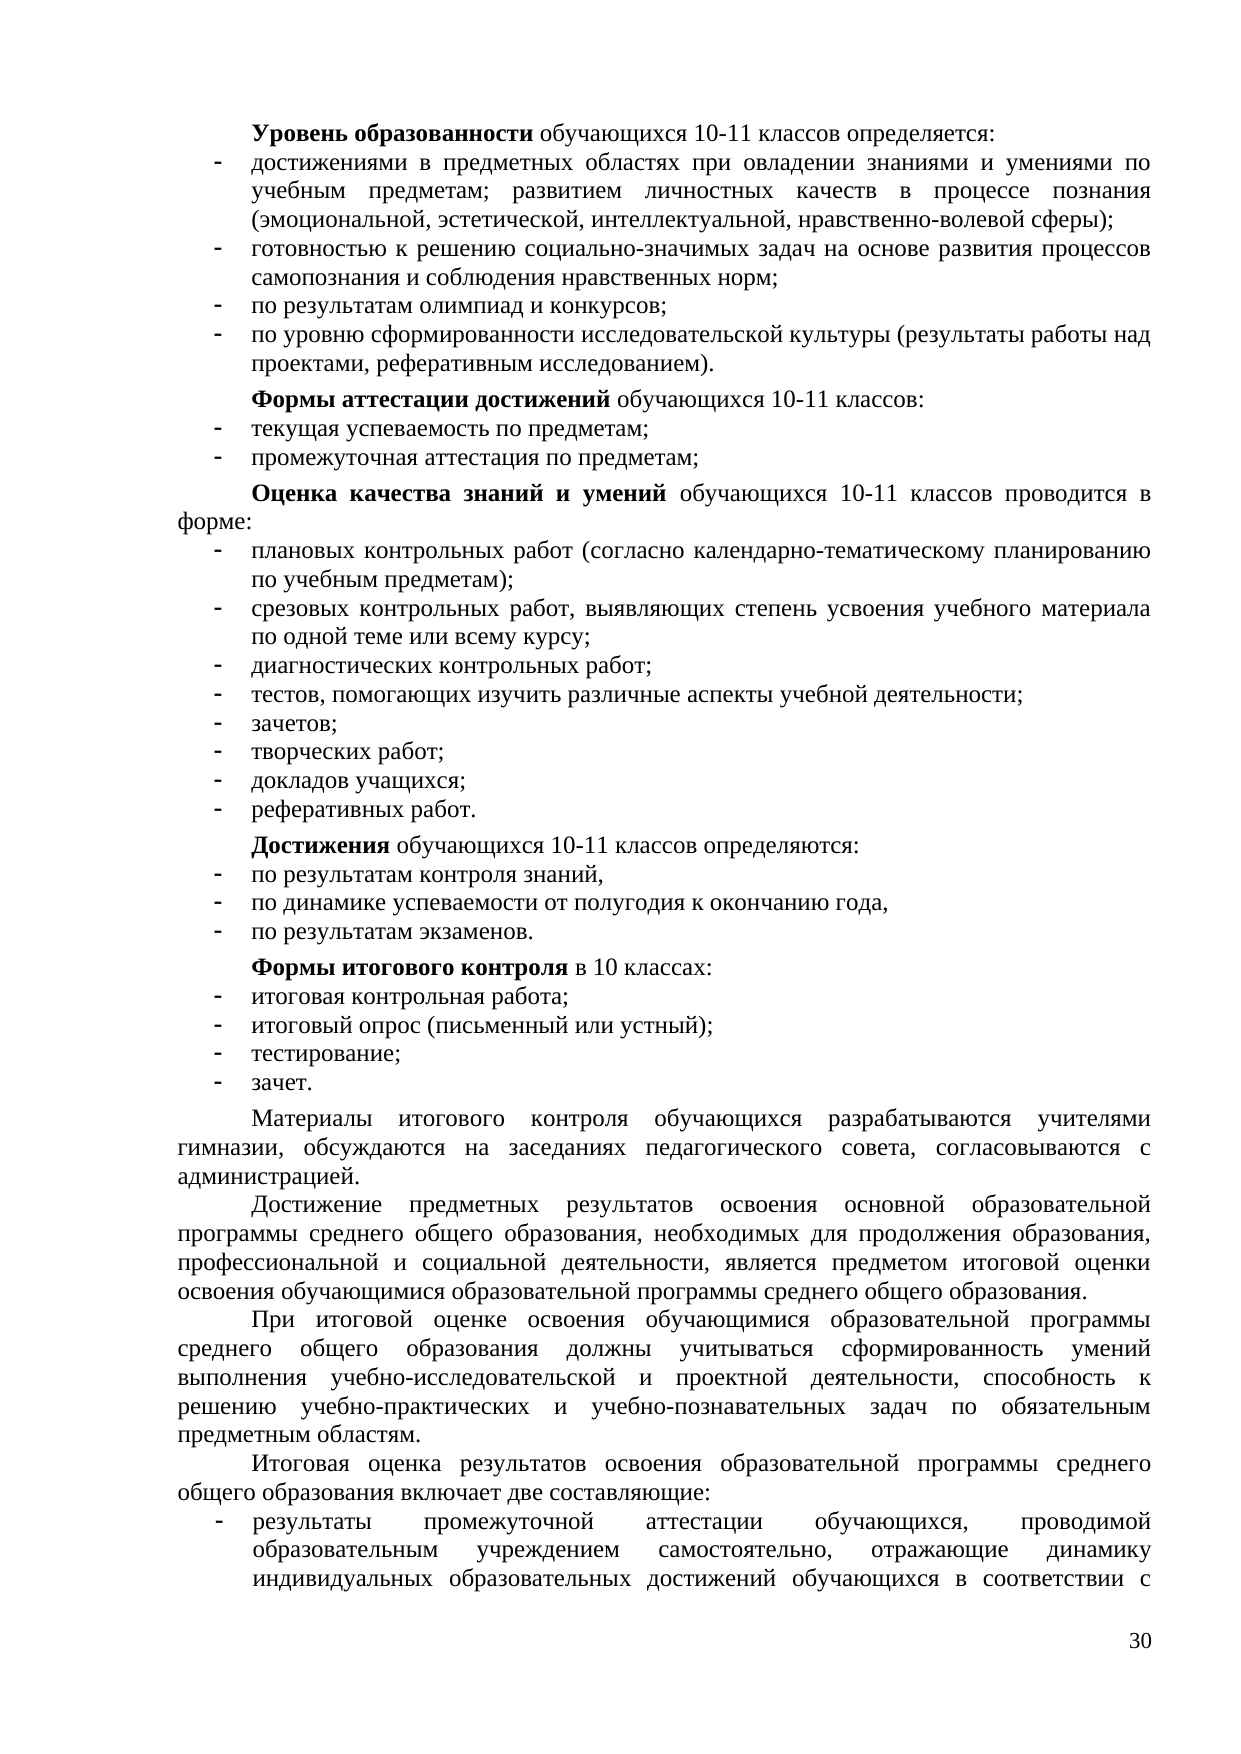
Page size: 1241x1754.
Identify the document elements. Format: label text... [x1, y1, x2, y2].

list промежуточная аттестация по предметам; [213, 442, 1152, 470]
list зачетов; [213, 708, 1152, 736]
list достижениями в предметных областях при овладении знаниями и умениями по учебным предметам; развитием личностных качеств в процессе познания (эмоциональной, эстетической, интеллектуальной, нравственно-волевой сферы); [213, 147, 1152, 233]
text Итоговая оценка результатов освоения образовательной программы среднего общего образования включает две составляющие: [177, 1448, 1152, 1506]
list зачет. [213, 1067, 1152, 1096]
list по динамике успеваемости от полугодия к окончанию года, [213, 887, 1152, 916]
text Материалы итогового контроля обучающихся разрабатываются учителями гимназии, обсуждаются на заседаниях педагогического совета, согласовываются с администрацией. [177, 1103, 1152, 1189]
list итоговый опрос (письменный или устный); [213, 1010, 1152, 1038]
list тестирование; [213, 1038, 1152, 1067]
text Формы итогового контроля в 10 классах: [177, 952, 1152, 981]
text Формы аттестации достижений обучающихся 10-11 классов: [177, 384, 1152, 413]
list реферативных работ. [213, 794, 1152, 823]
text Достижение предметных результатов освоения основной образовательной программы среднего общего образования, необходимых для продолжения образования, профессиональной и социальной деятельности, является предметом итоговой оценки освоения обучающимися образовательной программы среднего общего образования. [177, 1189, 1152, 1304]
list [215, 1506, 1152, 1592]
list по результатам экзаменов. [213, 916, 1152, 945]
text Уровень образованности обучающихся 10-11 классов определяется: [177, 118, 1152, 147]
list по результатам олимпиад и конкурсов; [213, 291, 1152, 319]
list срезовых контрольных работ, выявляющих степень усвоения учебного материала по одной теме или всему курсу; [213, 593, 1152, 650]
list тестов, помогающих изучить различные аспекты учебной деятельности; [213, 679, 1152, 708]
list готовностью к решению социально-значимых задач на основе развития процессов самопознания и соблюдения нравственных норм; [213, 233, 1152, 291]
list докладов учащихся; [213, 765, 1152, 794]
text Оценка качества знаний и умений обучающихся 10-11 классов проводится в форме: [177, 478, 1152, 535]
list итоговая контрольная работа; [213, 981, 1152, 1010]
text Достижения обучающихся 10-11 классов определяются: [177, 830, 1152, 859]
list диагностических контрольных работ; [213, 650, 1152, 679]
list по уровню сформированности исследовательской культуры (результаты работы над проектами, реферативным исследованием). [213, 319, 1152, 377]
list творческих работ; [213, 736, 1152, 765]
list текущая успеваемость по предметам; [213, 413, 1152, 442]
list по результатам контроля знаний, [213, 859, 1152, 887]
text При итоговой оценке освоения обучающимися образовательной программы среднего общего образования должны учитываться сформированность умений выполнения учебно-исследовательской и проектной деятельности, способность к решению учебно-практических и учебно-познавательных задач по обязательным предметным областям. [177, 1304, 1152, 1448]
list плановых контрольных работ (согласно календарно-тематическому планированию по учебным предметам); [213, 535, 1152, 593]
